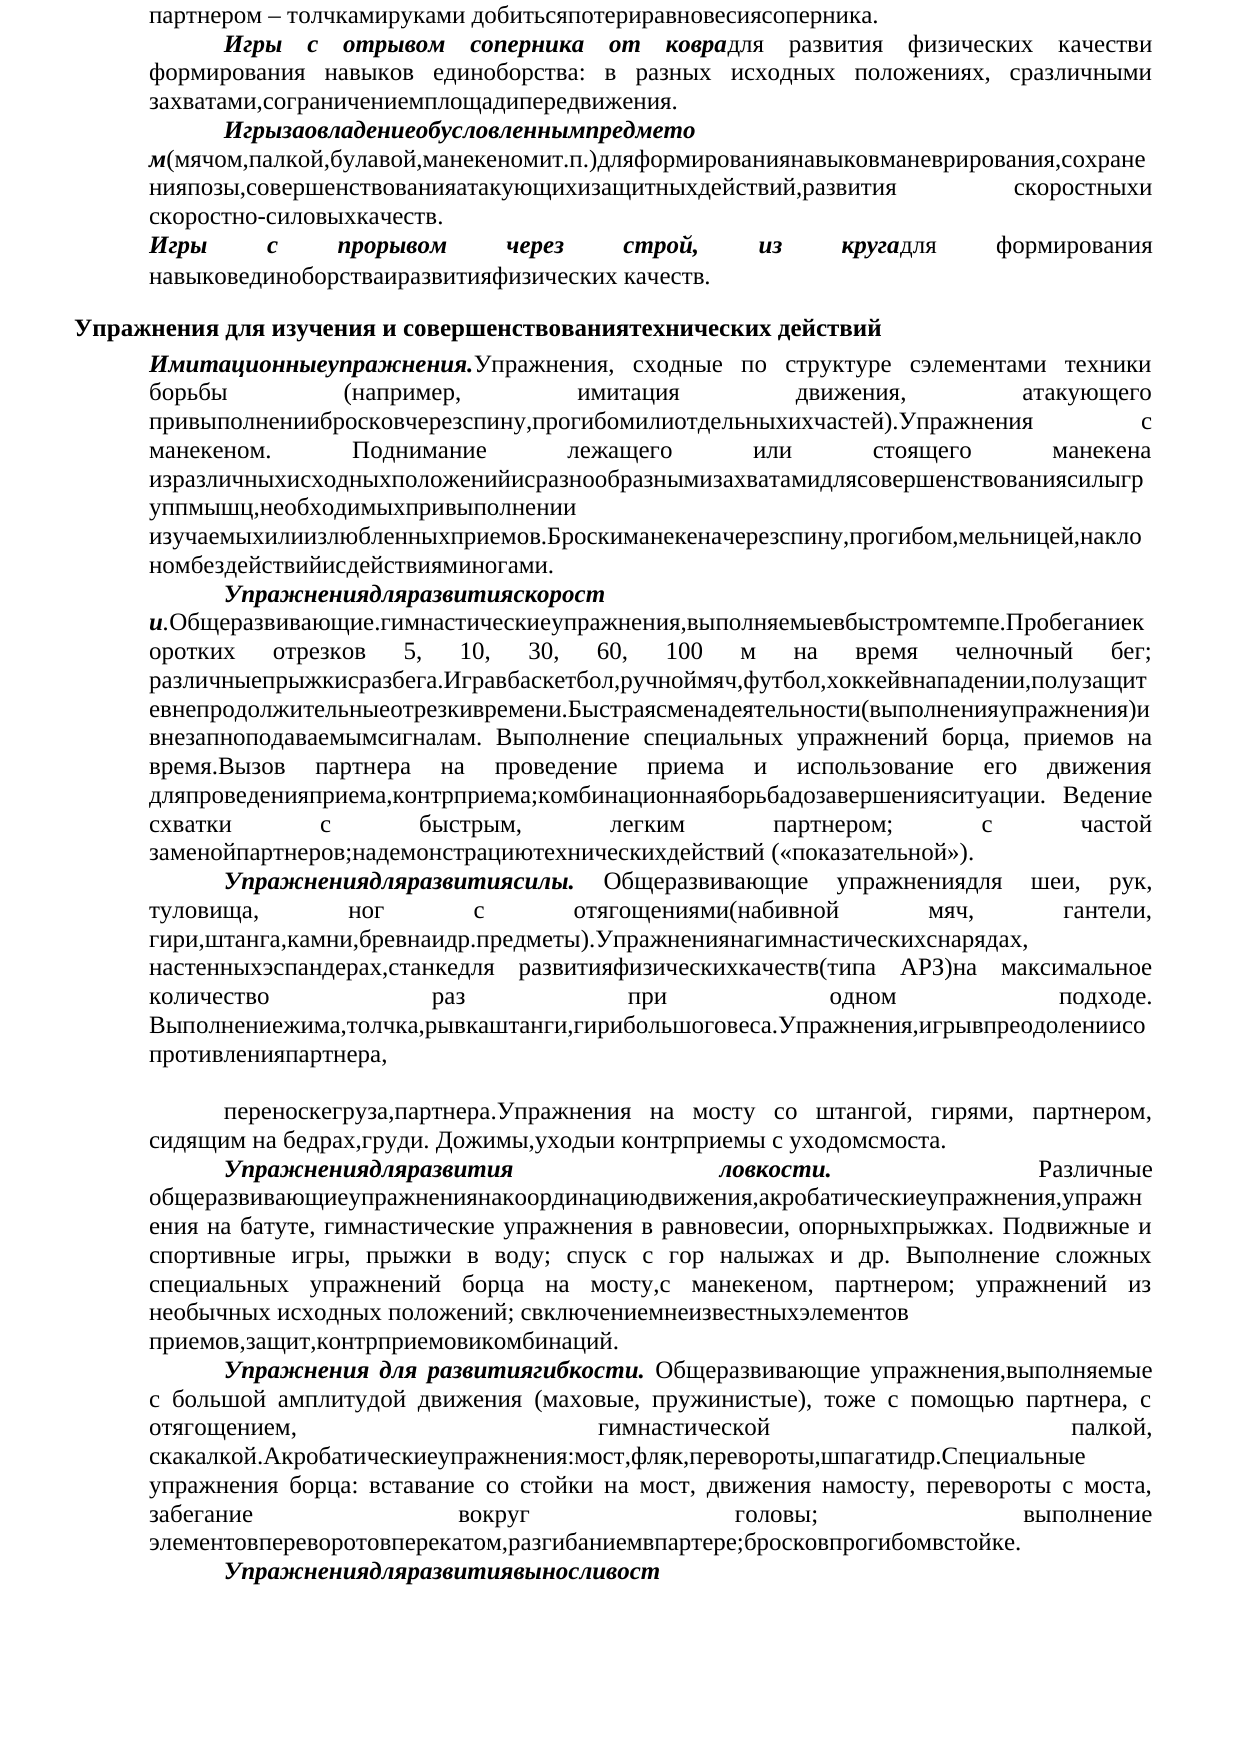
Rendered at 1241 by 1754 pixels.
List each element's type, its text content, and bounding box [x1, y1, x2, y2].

subtitle Упражнения для изучения и совершенствованиятехнических действий [74, 313, 1027, 342]
text Игры с отрывом соперника от коврадля развития физических качестви формирования навыков единоборства: в разных исходных положениях, сразличными захватами,сограничениемплощадипередвижения. [149, 29, 1153, 115]
text переноскегруза,партнера.Упражнения на мосту со штангой, гирями, партнером, сидящим на бедрах,груди. Дожимы,уходыи контрприемы с уходомсмоста. [149, 1096, 1153, 1154]
text приемов,защит,контрприемовикомбинаций. [149, 1326, 1153, 1355]
text Упражнениядляразвития ловкости. Различные общеразвивающиеупражнениянакоординациюдвижения,акробатическиеупражнения,упражнения на батуте, гимнастические упражнения в равновесии, опорныхпрыжках. Подвижные и спортивные игры, прыжки в воду; спуск с гор налыжах и др. Выполнение сложных специальных упражнений борца на мосту,с манекеном, партнером; упражнений из необычных исходных положений; свключениемнеизвестныхэлементов [149, 1154, 1153, 1326]
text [149, 0, 1153, 29]
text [149, 1556, 1153, 1585]
text Игры с прорывом через строй, из кругадля формирования навыковединоборстваиразвитияфизических качеств. [149, 230, 1153, 290]
text Игрызаовладениеобусловленнымпредметом(мячом,палкой,булавой,манекеномит.п.)дляформированиянавыковманеврирования,сохраненияпозы,совершенствованияатакующихизащитныхдействий,развития скоростныхи скоростно-силовыхкачеств. [149, 115, 1153, 230]
text Упражнения для развитиягибкости. Общеразвивающие упражнения,выполняемые с большой амплитудой движения (маховые, пружинистые), тоже с помощью партнера, с отягощением, гимнастической палкой, скакалкой.Акробатическиеупражнения:мост,фляк,перевороты,шпагатидр.Специальные упражнения борца: вставание со стойки на мост, движения намосту, перевороты с моста, забегание вокруг головы; выполнение элементовпереворотовперекатом,разгибаниемвпартере;бросковпрогибомвстойке. [149, 1355, 1153, 1556]
text Упражнениядляразвитиясилы. Общеразвивающие упражнениядля шеи, рук, туловища, ног с отягощениями(набивной мяч, гантели, гири,штанга,камни,бревнаидр.предметы).Упражнениянагимнастическихснарядах, настенныхэспандерах,станкедля развитияфизическихкачеств(типа АРЗ)на максимальное количество раз при одном подходе. Выполнениежима,толчка,рывкаштанги,гирибольшоговеса.Упражнения,игрывпреодолениисопротивленияпартнера, [149, 866, 1153, 1067]
text Упражнениядляразвитияскорости.Общеразвивающие.гимнастическиеупражнения,выполняемыевбыстромтемпе.Пробеганиекоротких отрезков 5, 10, 30, 60, 100 м на время челночный бег; различныепрыжкисразбега.Игравбаскетбол,ручноймяч,футбол,хоккейвнападении,полузащитевнепродолжительныеотрезкивремени.Быстраясменадеятельности(выполненияупражнения)ивнезапноподаваемымсигналам. Выполнение специальных упражнений борца, приемов на время.Вызов партнера на проведение приема и использование его движения дляпроведенияприема,контрприема;комбинационнаяборьбадозавершенияситуации. Ведение схватки с быстрым, легким партнером; с частой заменойпартнеров;надемонстрациютехническихдействий («показательной»). [149, 579, 1153, 866]
text Имитационныеупражнения.Упражнения, сходные по структуре сэлементами техники борьбы (например, имитация движения, атакующего привыполнениибросковчерезспину,прогибомилиотдельныхихчастей).Упражнения с манекеном. Поднимание лежащего или стоящего манекена изразличныхисходныхположенийисразнообразнымизахватамидлясовершенствованиясилыгруппмышц,необходимыхпривыполнении изучаемыхилиизлюбленныхприемов.Броскиманекеначерезспину,прогибом,мельницей,наклономбездействийисдействияминогами. [149, 349, 1152, 579]
